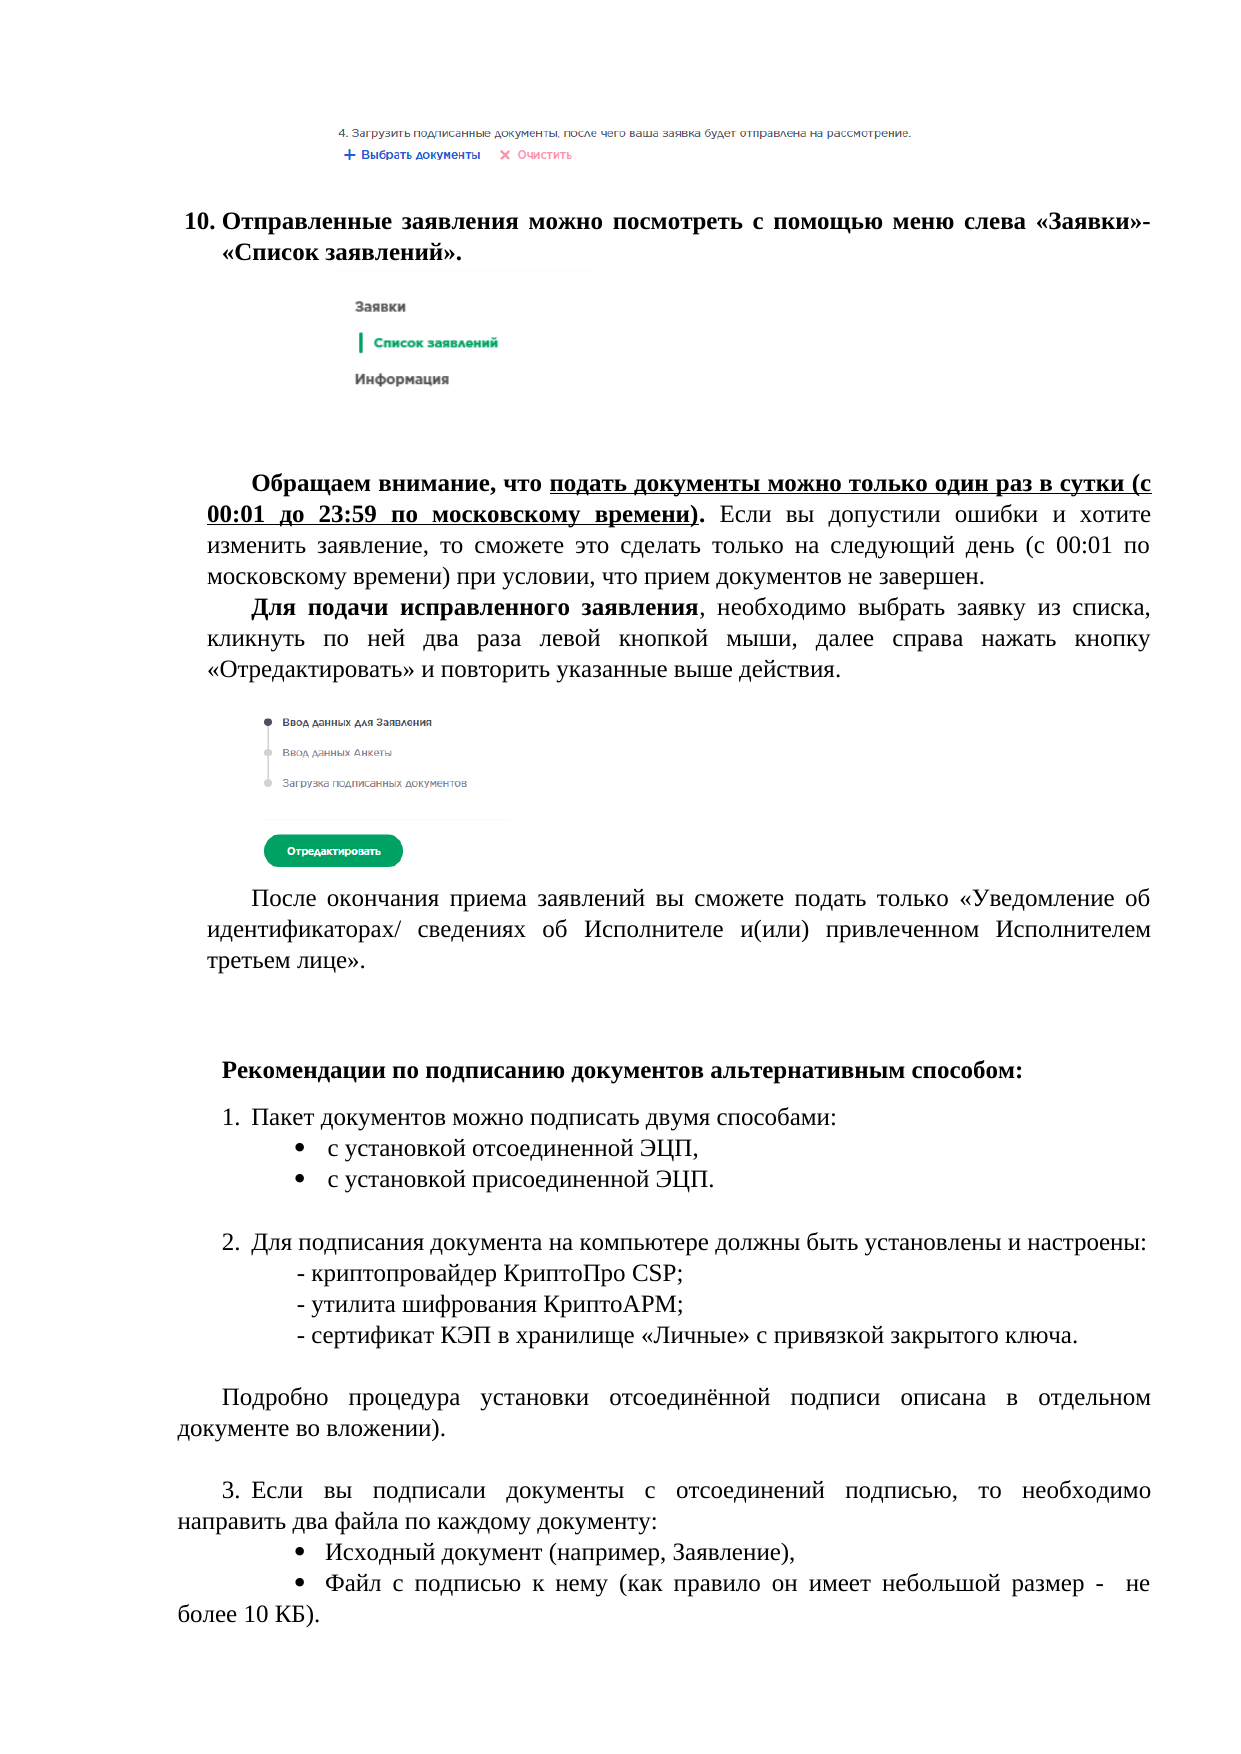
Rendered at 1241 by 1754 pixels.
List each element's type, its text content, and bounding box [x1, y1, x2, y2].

list - криптопровайдер КриптоПро CSP; [252, 1258, 1152, 1286]
list - утилита шифрования КриптоАРМ; [252, 1289, 1152, 1317]
list Если вы подписали документы с отсоединений подписью, то необходимо направить два файла по каждому документу: [177, 1475, 1152, 1535]
list Обращаем внимание, что подать документы можно только один раз в сутки (с 00:01 до 23:59 по московскому времени). Если вы допустили ошибки и хотите изменить заявление, то сможете это сделать только на следующий день (с 00:01 по московскому времени) при условии, что прием документов не завершен. [207, 468, 1152, 589]
list с установкой отсоединенной ЭЦП, [295, 1133, 1152, 1162]
picture [334, 268, 595, 466]
list Для подписания документа на компьютере должны быть установлены и настроены: [177, 1227, 1152, 1255]
picture [325, 118, 978, 188]
list Файл с подписью к нему (как правило он имеет небольшой размер - не более 10 КБ). [177, 1568, 1152, 1628]
list с установкой присоединенной ЭЦП. [295, 1164, 1152, 1193]
list После окончания приема заявлений вы сможете подать только «Уведомление об идентификаторах/ сведениях об Исполнителе и(или) привлеченном Исполнителем третьем лице». [207, 883, 1152, 974]
list Пакет документов можно подписать двумя способами: [177, 1102, 1152, 1131]
text Рекомендации по подписанию документов альтернативным способом: [177, 1055, 1152, 1083]
list Для подачи исправленного заявления, необходимо выбрать заявку из списка, кликнуть по ней два раза левой кнопкой мыши, далее справа нажать кнопку «Отредактировать» и повторить указанные выше действия. [207, 592, 1152, 683]
list Исходный документ (например, Заявление), [251, 1537, 1152, 1566]
list - сертификат КЭП в хранилище «Личные» с привязкой закрытого ключа. [252, 1320, 1152, 1348]
list Подробно процедура установки отсоединённой подписи описана в отдельном документе во вложении). [177, 1382, 1152, 1442]
list Отправленные заявления можно посмотреть с помощью меню слева «Заявки»- «Список заявлений». [184, 206, 1152, 266]
picture [251, 692, 523, 881]
